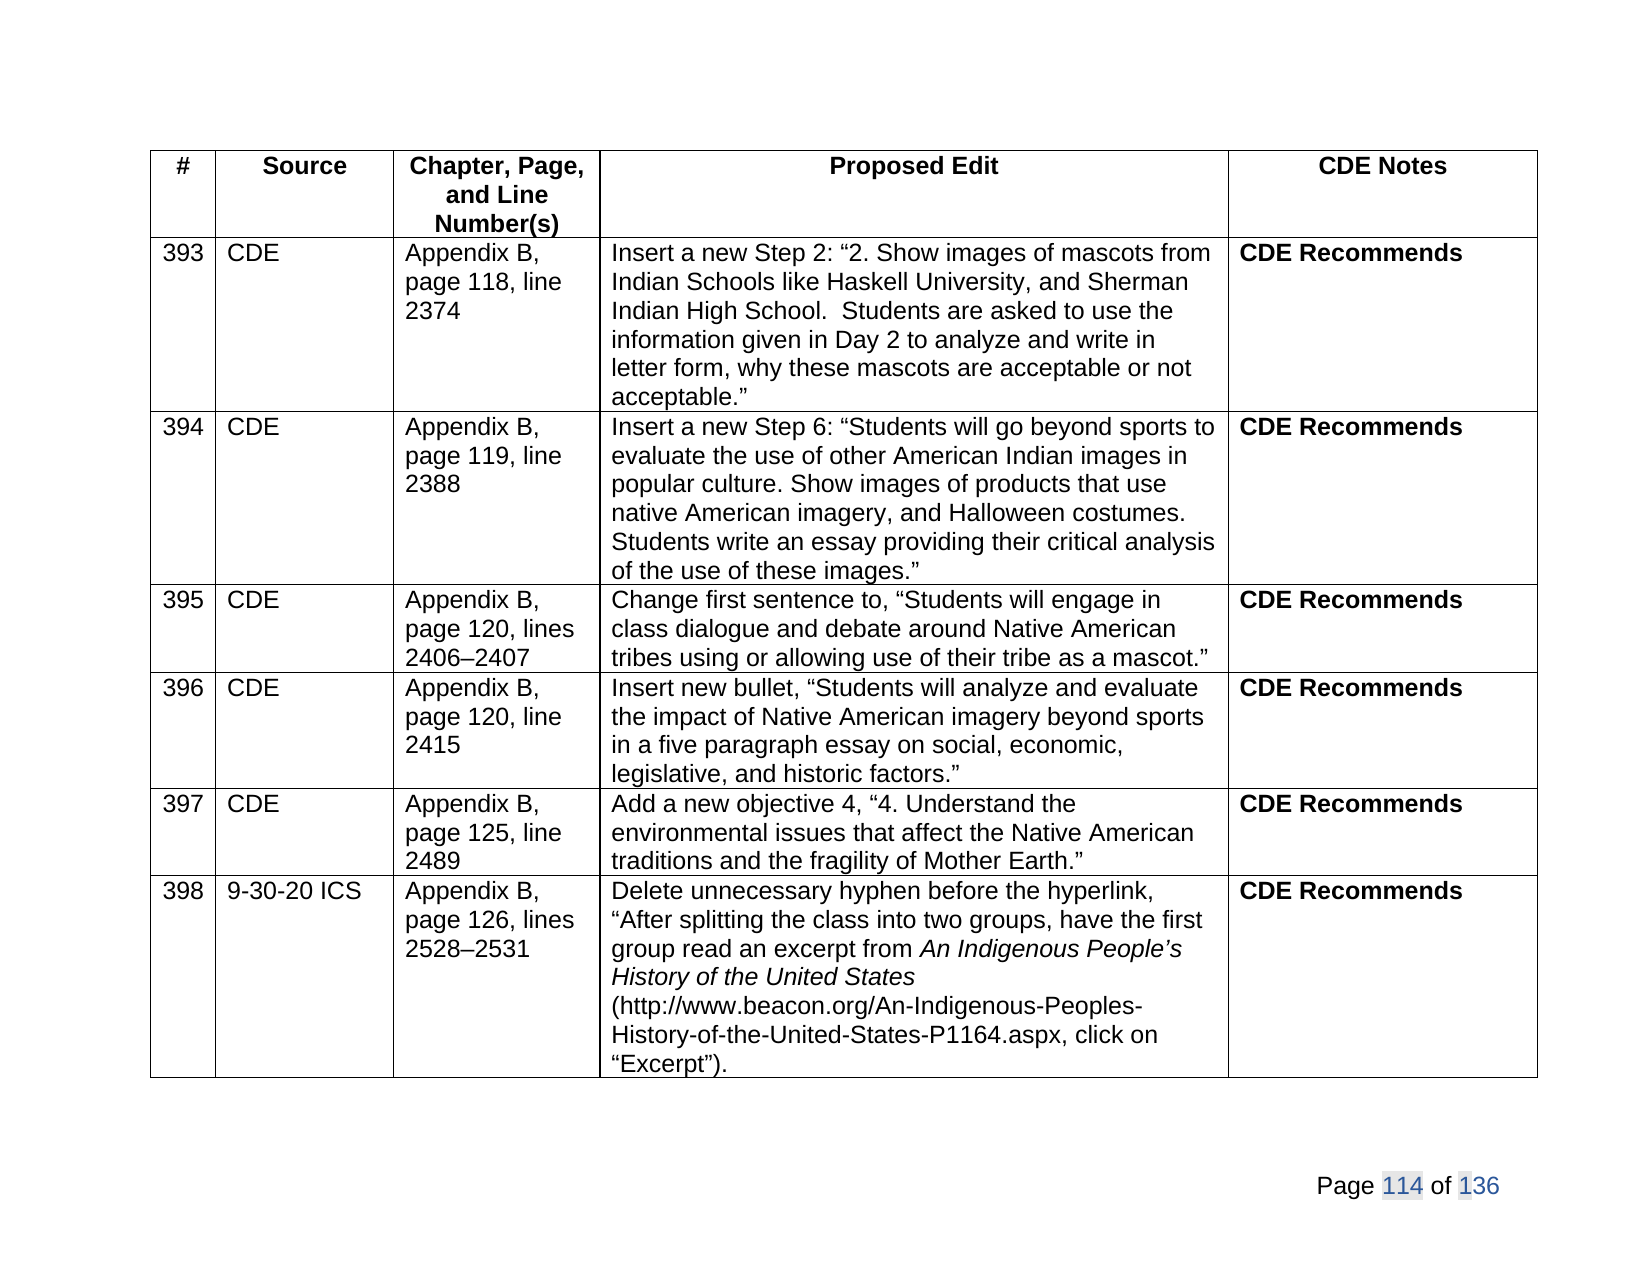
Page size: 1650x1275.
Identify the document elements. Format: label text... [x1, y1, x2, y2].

table_cell Insert a new Step 2: “2. Show images of mascots from Indian Schools like Haskell University, and Sherman Indian High School. Students are asked to use the information given in Day 2 to analyze and write in letter form, why these mascots are acceptable or not acceptable.” [601, 238, 1228, 411]
table_cell CDE [216, 789, 393, 875]
table_header Source [216, 151, 393, 237]
table_cell Appendix B, page 118, line 2374 [394, 238, 599, 411]
table_cell Insert a new Step 6: “Students will go beyond sports to evaluate the use of other American Indian images in popular culture. Show images of products that use native American imagery, and Halloween costumes. Students write an essay providing their critical analysis of the use of these images.” [601, 412, 1228, 584]
table_cell Appendix B, page 126, lines 2528–2531 [394, 876, 599, 1077]
table_cell 398 [151, 876, 215, 1077]
table_cell Appendix B, page 125, line 2489 [394, 789, 599, 875]
table_cell Appendix B, page 120, lines 2406–2407 [394, 585, 599, 672]
table_cell CDE [216, 412, 393, 584]
table_header Chapter, Page, and Line Number(s) [394, 151, 599, 237]
table_cell 396 [151, 673, 215, 788]
table_cell Appendix B, page 120, line 2415 [394, 673, 599, 788]
table_cell Change first sentence to, “Students will engage in class dialogue and debate around Native American tribes using or allowing use of their tribe as a mascot.” [601, 585, 1228, 672]
table_cell CDE Recommends [1229, 585, 1537, 672]
table_header # [151, 151, 215, 237]
table_cell Insert new bullet, “Students will analyze and evaluate the impact of Native American imagery beyond sports in a five paragraph essay on social, economic, legislative, and historic factors.” [601, 673, 1228, 788]
table_cell CDE Recommends [1229, 412, 1537, 584]
table_cell CDE Recommends [1229, 876, 1537, 1077]
table_cell CDE Recommends [1229, 789, 1537, 875]
table_header Proposed Edit [601, 151, 1228, 237]
table_cell 393 [151, 238, 215, 411]
table_cell CDE [216, 238, 393, 411]
table_cell Appendix B, page 119, line 2388 [394, 412, 599, 584]
table_cell CDE Recommends [1229, 673, 1537, 788]
table_cell 9-30-20 ICS [216, 876, 393, 1077]
table_cell 394 [151, 412, 215, 584]
table_header CDE Notes [1229, 151, 1537, 237]
table_cell CDE [216, 585, 393, 672]
table_cell 397 [151, 789, 215, 875]
table_cell CDE [216, 673, 393, 788]
table_cell 395 [151, 585, 215, 672]
table_cell Delete unnecessary hyphen before the hyperlink, “After splitting the class into two groups, have the first group read an excerpt from An Indigenous People’s History of the United States (http://www.beacon.org/An-Indigenous-Peoples-History-of-the-United-States-P1164.aspx, click on “Excerpt”). [601, 876, 1228, 1077]
table_cell Add a new objective 4, “4. Understand the environmental issues that affect the Native American traditions and the fragility of Mother Earth.” [601, 789, 1228, 875]
table_cell CDE Recommends [1229, 238, 1537, 411]
